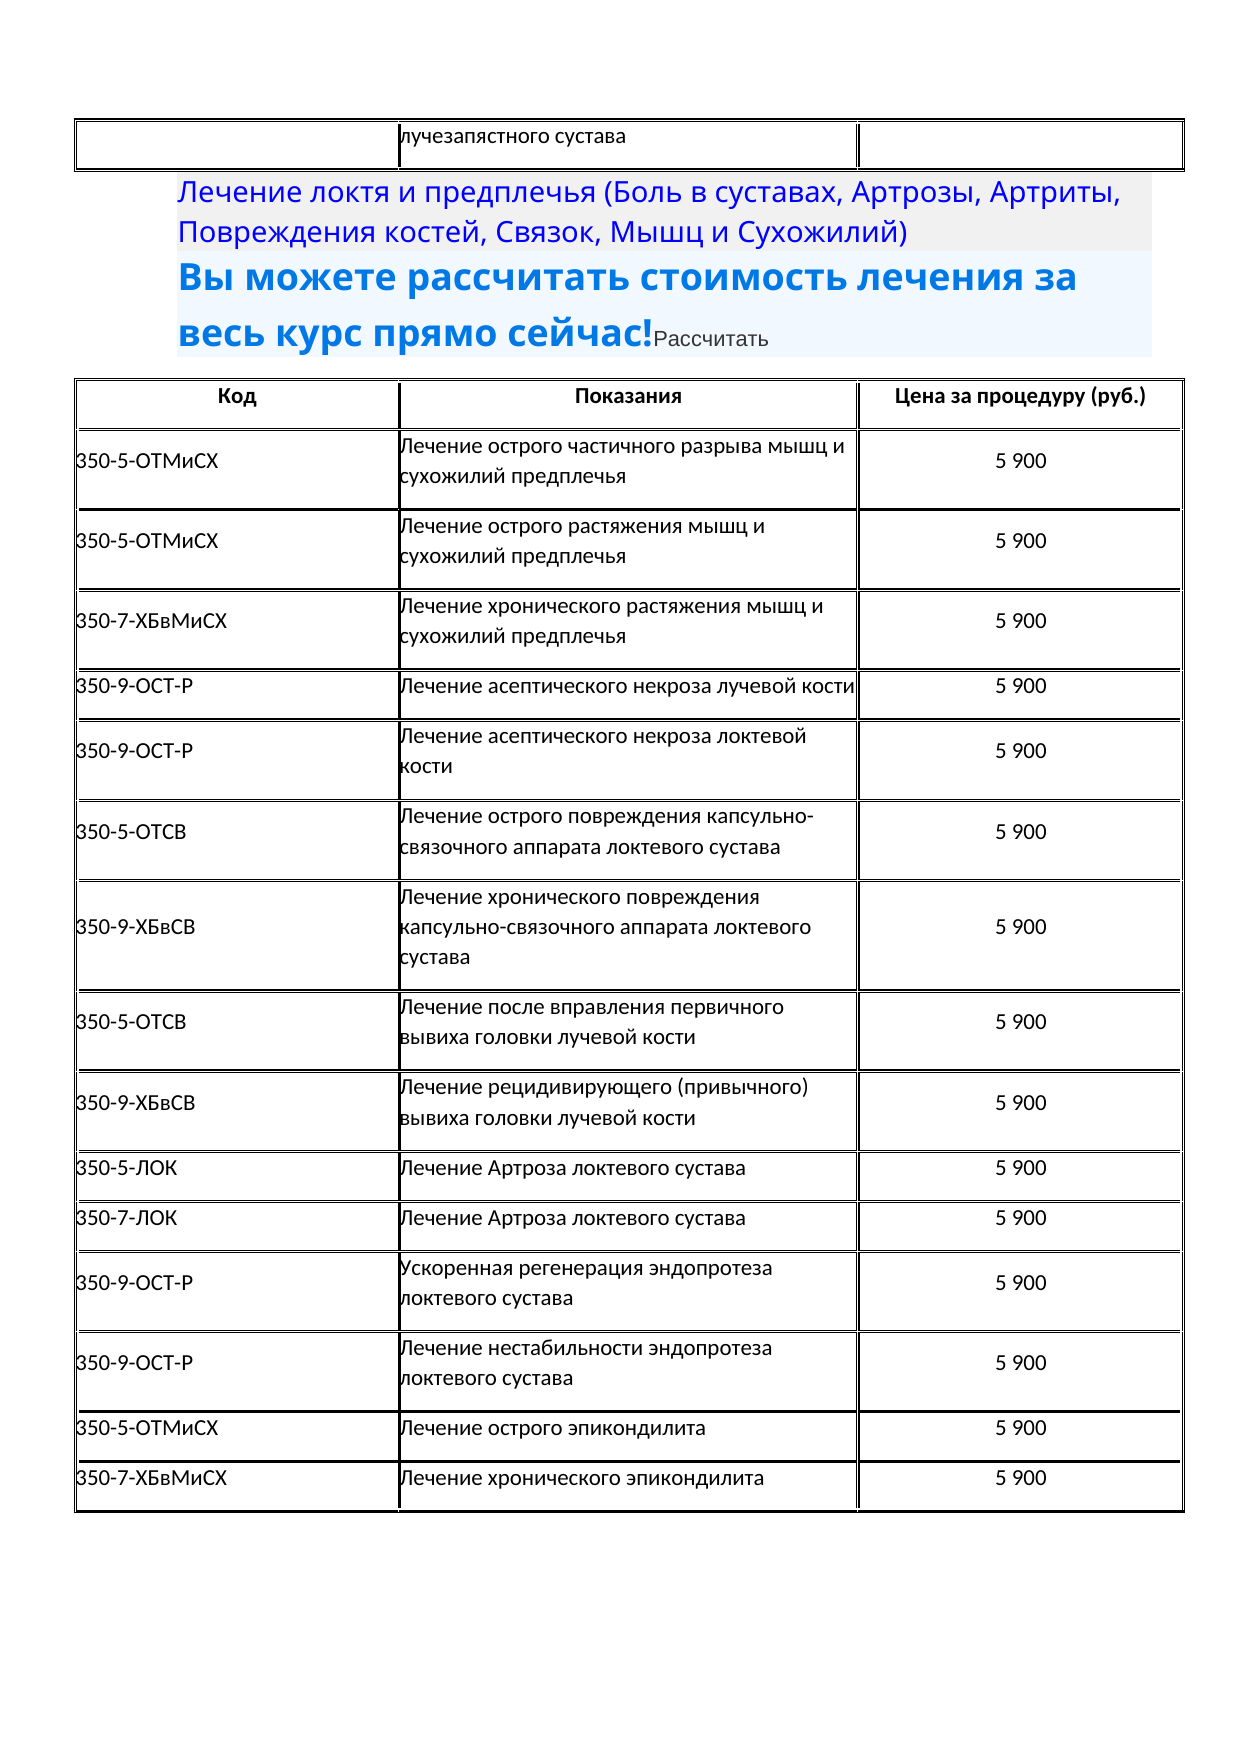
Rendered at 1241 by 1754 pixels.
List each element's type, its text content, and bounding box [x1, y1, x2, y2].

table_cell Лечение после вправления первичного вывиха головки лучевой кости [401, 993, 856, 1069]
table_header Цена за процедуру (руб.) [858, 381, 1182, 428]
table_cell 5 900 [860, 588, 1182, 668]
table_header Показания [399, 379, 858, 428]
table_cell 350-5-ОТМиСХ [75, 428, 399, 508]
table_cell 350-9-ХБвСВ [77, 120, 399, 168]
table_cell Лечение острого частичного разрыва мышц и сухожилий предплечья [401, 431, 856, 508]
table_header Код [75, 379, 399, 428]
table_cell 350-9-ХБвСВ [75, 879, 399, 989]
table_cell Ускоренная регенерация эндопротеза локтевого сустава [401, 1253, 856, 1330]
table_cell 350-9-ХБвСВ [77, 1069, 398, 1149]
table_cell 350-5-ОТМиСХ [75, 508, 398, 588]
table_cell 350-7-ЛОК [77, 1200, 398, 1249]
table_cell Лечение Артроза локтевого сустава [401, 1153, 856, 1199]
table_cell 350-7-ХБвМиСХ [77, 1460, 399, 1510]
table_cell 5 900 [860, 718, 1182, 798]
table_cell Лечение острого растяжения мышц и сухожилий предплечья [401, 511, 856, 588]
table_cell Лечение асептического некроза лучевой кости [401, 672, 856, 718]
table_cell 5 900 [860, 1250, 1182, 1330]
table_cell 5 900 [860, 1410, 1182, 1460]
table_cell 5 900 [858, 428, 1183, 508]
table_cell 5 900 [860, 989, 1182, 1069]
subtitle Лечение локтя и предплечья (Боль в суставах, Артрозы, Артриты, Повреждения костей, Связок, Мышц и Сухожилий) [177, 172, 1152, 251]
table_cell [399, 120, 858, 168]
table_cell 5 900 [860, 508, 1183, 588]
table_cell Лечение асептического некроза локтевой кости [401, 722, 856, 798]
table_cell 5 900 [858, 1460, 1182, 1510]
table_cell Лечение острого повреждения капсульно-связочного аппарата локтевого сустава [401, 802, 856, 879]
table_cell 350-5-ОТСВ [77, 989, 398, 1069]
table_cell 5 900 [858, 1330, 1183, 1410]
table_cell 5 900 [860, 799, 1182, 879]
table_cell 350-9-ОСТ-Р [77, 718, 398, 798]
table_cell 350-9-ОСТ-Р [77, 1250, 398, 1330]
table_cell 5 900 [860, 668, 1182, 718]
table_cell Лечение нестабильности эндопротеза локтевого сустава [401, 1333, 856, 1410]
table_cell 5 900 [860, 1150, 1182, 1199]
table_cell 5 900 [860, 1200, 1182, 1249]
table_cell Лечение хронического повреждения капсульно-связочного аппарата локтевого сустава [401, 882, 856, 989]
table_cell 350-5-ЛОК [77, 1150, 398, 1199]
table_cell 350-5-ОТСВ [77, 799, 398, 879]
table_cell 5 900 [858, 879, 1183, 989]
table_cell 350-5-ОТМиСХ [77, 1410, 398, 1460]
table_cell 5 900 [858, 122, 1182, 168]
table_cell 350-7-ХБвМиСХ [77, 588, 398, 668]
table_cell Лечение хронического эпикондилита [399, 1460, 858, 1510]
table_cell 350-9-ОСТ-Р [77, 668, 398, 718]
table_cell Лечение хронического растяжения мышц и сухожилий предплечья [401, 592, 856, 668]
table_cell Лечение острого эпикондилита [401, 1413, 856, 1460]
table_cell 350-9-ОСТ-Р [75, 1330, 399, 1410]
table_cell Лечение рецидивирующего (привычного) вывиха головки лучевой кости [401, 1073, 856, 1149]
table_cell 5 900 [860, 1069, 1182, 1149]
text Вы можете рассчитать стоимость лечения за весь курс прямо сейчас!Рассчитать [177, 251, 1152, 357]
table_cell Лечение Артроза локтевого сустава [401, 1203, 856, 1249]
